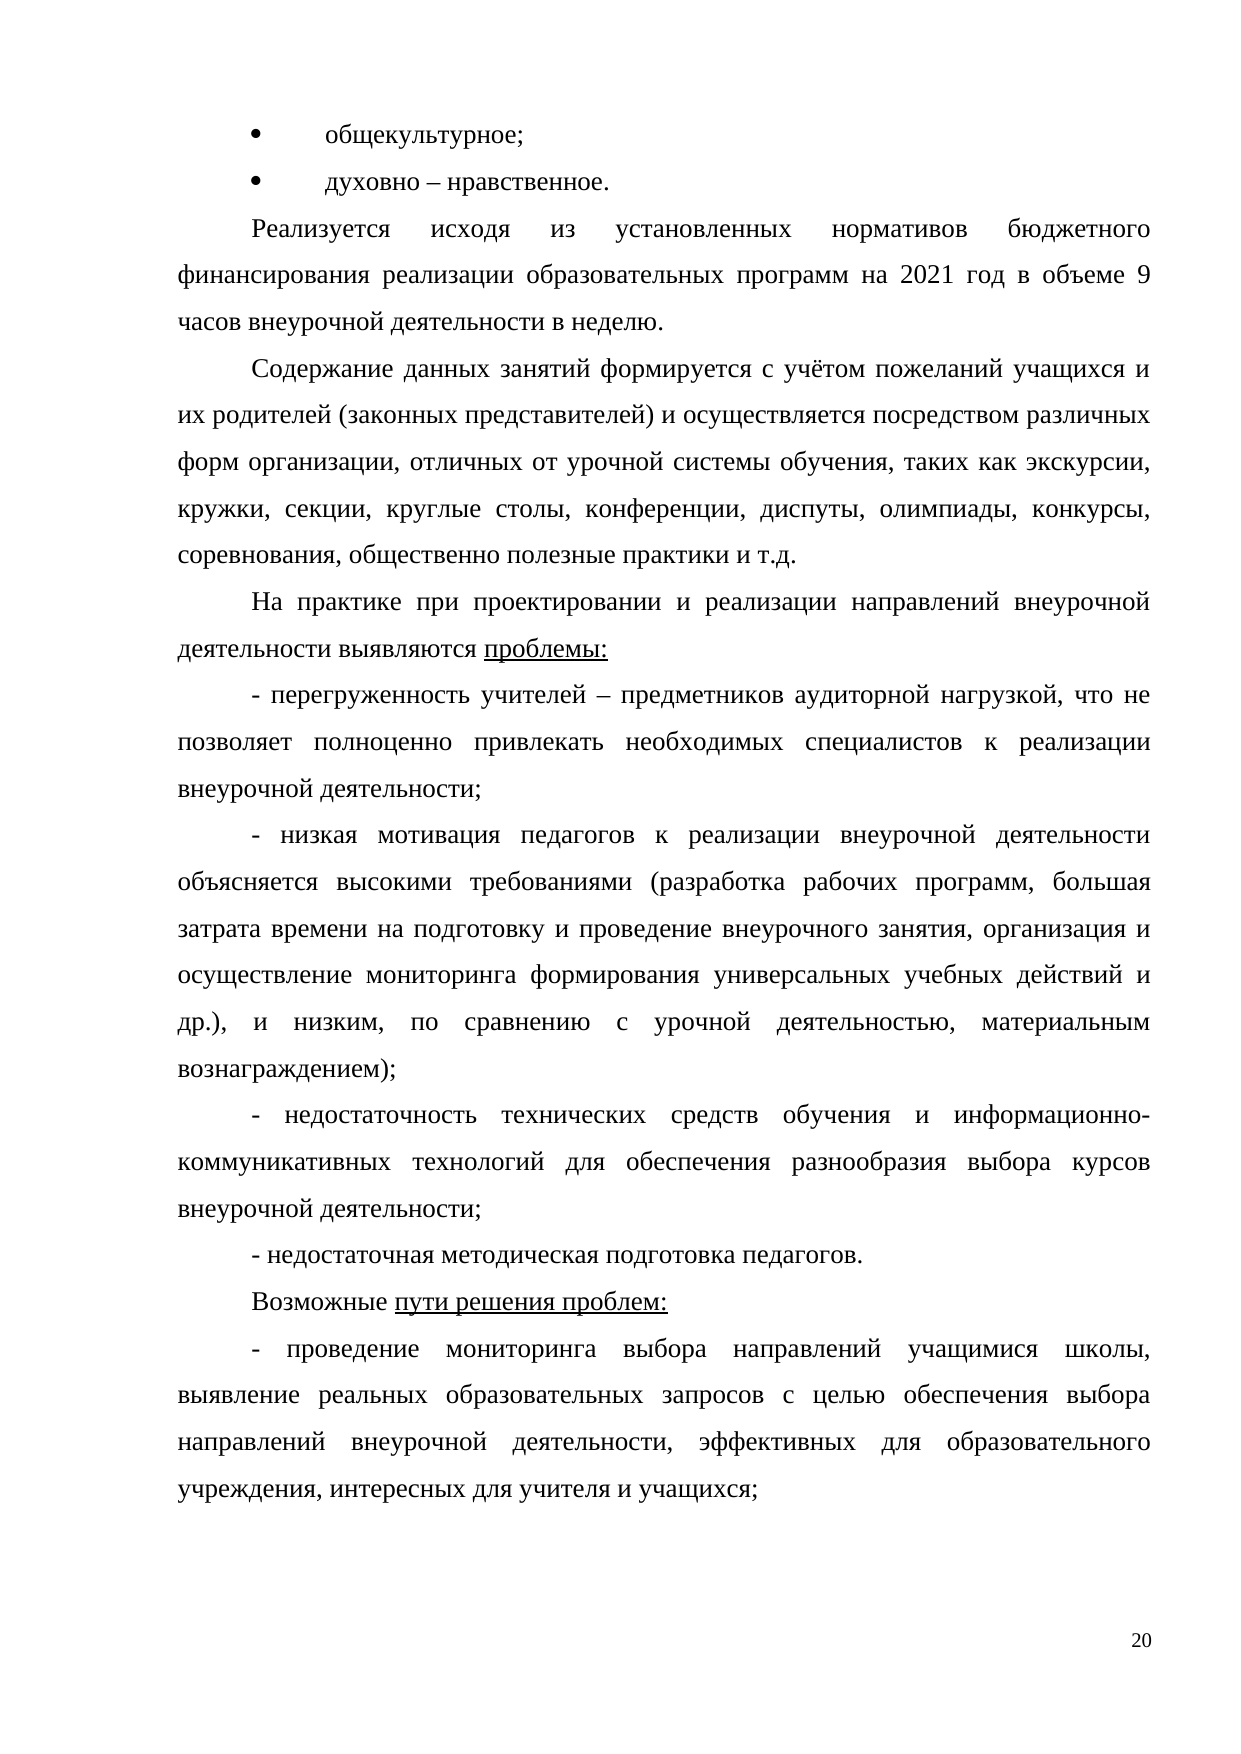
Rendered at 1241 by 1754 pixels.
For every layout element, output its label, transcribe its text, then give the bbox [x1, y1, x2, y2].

text Возможные пути решения проблем: [177, 1285, 1152, 1316]
list духовно – нравственное. [177, 165, 1152, 196]
text - недостаточная методическая подготовка педагогов. [177, 1238, 1152, 1270]
text - недостаточность технических средств обучения и информационно-коммуникативных технологий для обеспечения разнообразия выбора курсов внеурочной деятельности; [177, 1098, 1152, 1223]
text Содержание данных занятий формируется с учётом пожеланий учащихся и их родителей (законных представителей) и осуществляется посредством различных форм организации, отличных от урочной системы обучения, таких как экскурсии, кружки, секции, круглые столы, конференции, диспуты, олимпиады, конкурсы, соревнования, общественно полезные практики и т.д. [177, 352, 1152, 570]
text Реализуется исходя из установленных нормативов бюджетного финансирования реализации образовательных программ на 2021 год в объеме 9 часов внеурочной деятельности в неделю. [177, 212, 1152, 336]
list общекультурное; [177, 118, 1152, 149]
text На практике при проектировании и реализации направлений внеурочной деятельности выявляются проблемы: [177, 585, 1152, 663]
text - низкая мотивация педагогов к реализации внеурочной деятельности объясняется высокими требованиями (разработка рабочих программ, большая затрата времени на подготовку и проведение внеурочного занятия, организация и осуществление мониторинга формирования универсальных учебных действий и др.), и низким, по сравнению с урочной деятельностью, материальным вознаграждением); [177, 818, 1152, 1083]
text - проведение мониторинга выбора направлений учащимися школы, выявление реальных образовательных запросов с целью обеспечения выбора направлений внеурочной деятельности, эффективных для образовательного учреждения, интересных для учителя и учащихся; [177, 1332, 1152, 1503]
text - перегруженность учителей – предметников аудиторной нагрузкой, что не позволяет полноценно привлекать необходимых специалистов к реализации внеурочной деятельности; [177, 678, 1152, 803]
